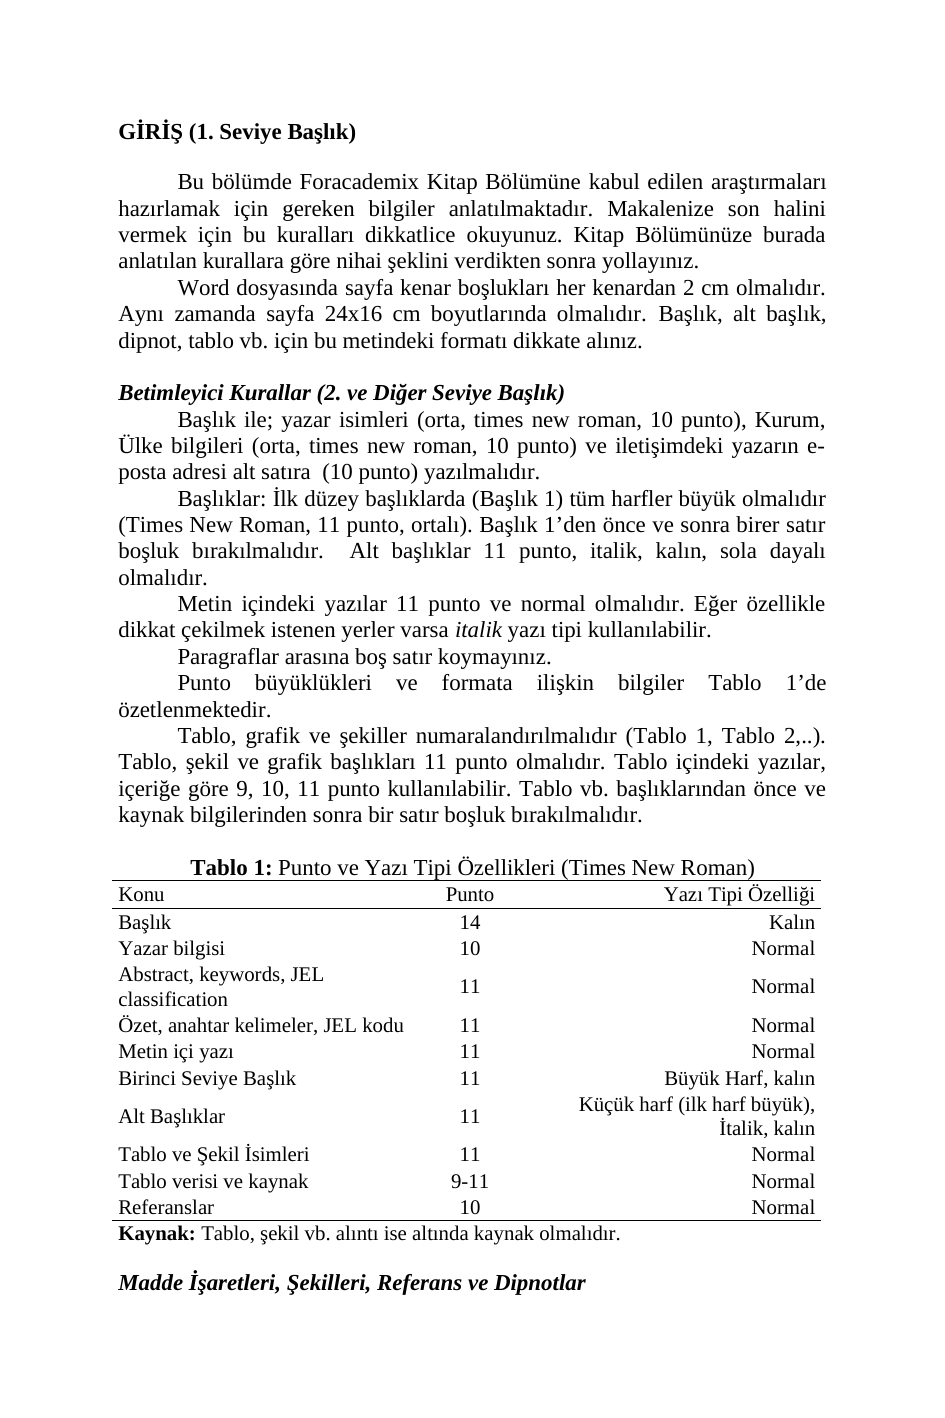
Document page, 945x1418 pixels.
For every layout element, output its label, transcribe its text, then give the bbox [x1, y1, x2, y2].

table_cell 11 [410, 1038, 529, 1064]
text Word dosyasında sayfa kenar boşlukları her kenardan 2 cm olmalıdır. Aynı zamanda sayfa 24x16 cm boyutlarında olmalıdır. Başlık, alt başlık, dipnot, tablo vb. için bu metindeki formatı dikkate alınız. [118, 274, 827, 353]
text Başlıklar: İlk düzey başlıklarda (Başlık 1) tüm harfler büyük olmalıdır (Times New Roman, 11 punto, ortalı). Başlık 1’den önce ve sonra birer satır boşluk bırakılmalıdır. Alt başlıklar 11 punto, italik, kalın, sola dayalı olmalıdır. [118, 485, 827, 590]
table_cell Normal [530, 1012, 821, 1038]
table_cell Küçük harf (ilk harf büyük), İtalik, kalın [530, 1091, 821, 1141]
table_cell Normal [530, 1141, 821, 1167]
table_cell Büyük Harf, kalın [530, 1064, 821, 1091]
table_cell Tablo verisi ve kaynak [112, 1168, 410, 1194]
table_cell Tablo ve Şekil İsimleri [112, 1141, 410, 1167]
text Tablo 1: Punto ve Yazı Tipi Özellikleri (Times New Roman) [118, 854, 827, 880]
table_cell Normal [530, 1168, 821, 1194]
table_cell Kalın [530, 909, 821, 935]
table_cell 11 [410, 1064, 529, 1091]
table_cell Başlık [112, 909, 410, 935]
text Betimleyici Kurallar (2. ve Diğer Seviye Başlık) [118, 379, 827, 406]
text Başlık ile; yazar isimleri (orta, times new roman, 10 punto), Kurum, Ülke bilgileri (orta, times new roman, 10 punto) ve iletişimdeki yazarın e-posta adresi alt satıra (10 punto) yazılmalıdır. [118, 406, 827, 485]
table_cell 11 [410, 1091, 529, 1141]
table_cell Normal [530, 935, 821, 961]
table_cell 10 [410, 1194, 529, 1220]
table_cell Özet, anahtar kelimeler, JEL kodu [112, 1012, 410, 1038]
table_cell Alt Başlıklar [112, 1091, 410, 1141]
table_cell Yazar bilgisi [112, 935, 410, 961]
table_cell Birinci Seviye Başlık [112, 1064, 410, 1091]
table_cell Metin içi yazı [112, 1038, 410, 1064]
text Bu bölümde Foracademix Kitap Bölümüne kabul edilen araştırmaları hazırlamak için gereken bilgiler anlatılmaktadır. Makalenize son halini vermek için bu kuralları dikkatlice okuyunuz. Kitap Bölümünüze burada anlatılan kurallara göre nihai şeklini verdikten sonra yollayınız. [118, 168, 827, 274]
table_header Konu [112, 881, 410, 907]
table_cell Normal [530, 1038, 821, 1064]
table_cell 11 [410, 1141, 529, 1167]
text Punto büyüklükleri ve formata ilişkin bilgiler Tablo 1’de özetlenmektedir. [118, 669, 827, 722]
table_cell 11 [410, 961, 529, 1012]
table_cell Abstract, keywords, JEL classification [112, 961, 410, 1012]
text Metin içindeki yazılar 11 punto ve normal olmalıdır. Eğer özellikle dikkat çekilmek istenen yerler varsa italik yazı tipi kullanılabilir. [118, 590, 827, 643]
text GİRİŞ (1. Seviye Başlık) [118, 118, 827, 144]
text Kaynak: Tablo, şekil vb. alıntı ise altında kaynak olmalıdır. [118, 1221, 827, 1245]
table_cell Referanslar [112, 1194, 410, 1220]
table_cell 11 [410, 1012, 529, 1038]
text Madde İşaretleri, Şekilleri, Referans ve Dipnotlar [118, 1269, 827, 1296]
table_cell 14 [410, 909, 529, 935]
table_cell 9-11 [410, 1168, 529, 1194]
text Paragraflar arasına boş satır koymayınız. [118, 643, 827, 669]
table_header Punto [410, 881, 529, 907]
text Tablo, grafik ve şekiller numaralandırılmalıdır (Tablo 1, Tablo 2,..). Tablo, şekil ve grafik başlıkları 11 punto olmalıdır. Tablo içindeki yazılar, içeriğe göre 9, 10, 11 punto kullanılabilir. Tablo vb. başlıklarından önce ve kaynak bilgilerinden sonra bir satır boşluk bırakılmalıdır. [118, 722, 827, 827]
table_header Yazı Tipi Özelliği [530, 881, 821, 907]
table_cell Normal [530, 1194, 821, 1220]
table_cell 10 [410, 935, 529, 961]
table_cell Normal [530, 961, 821, 1012]
